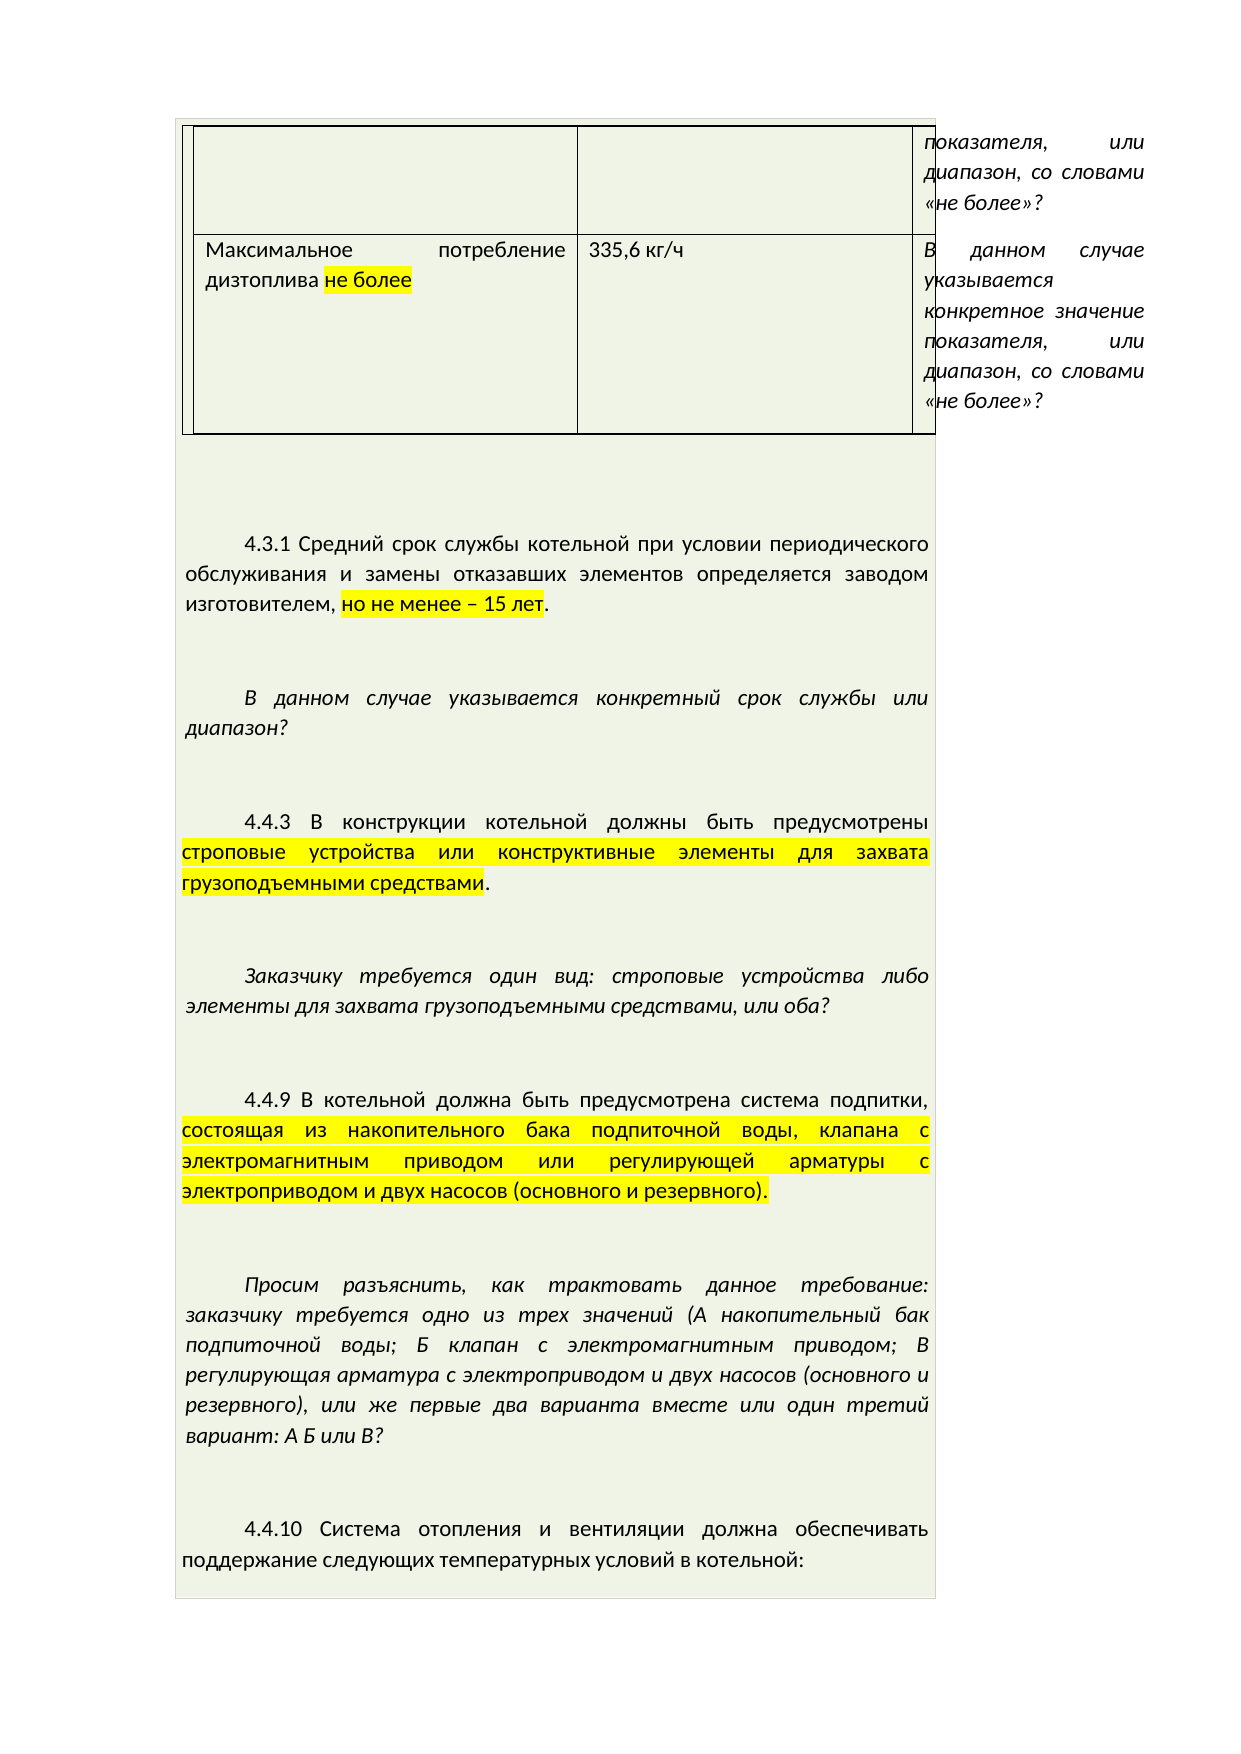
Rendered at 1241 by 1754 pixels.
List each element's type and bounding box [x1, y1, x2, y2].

table_cell [176, 119, 935, 1597]
